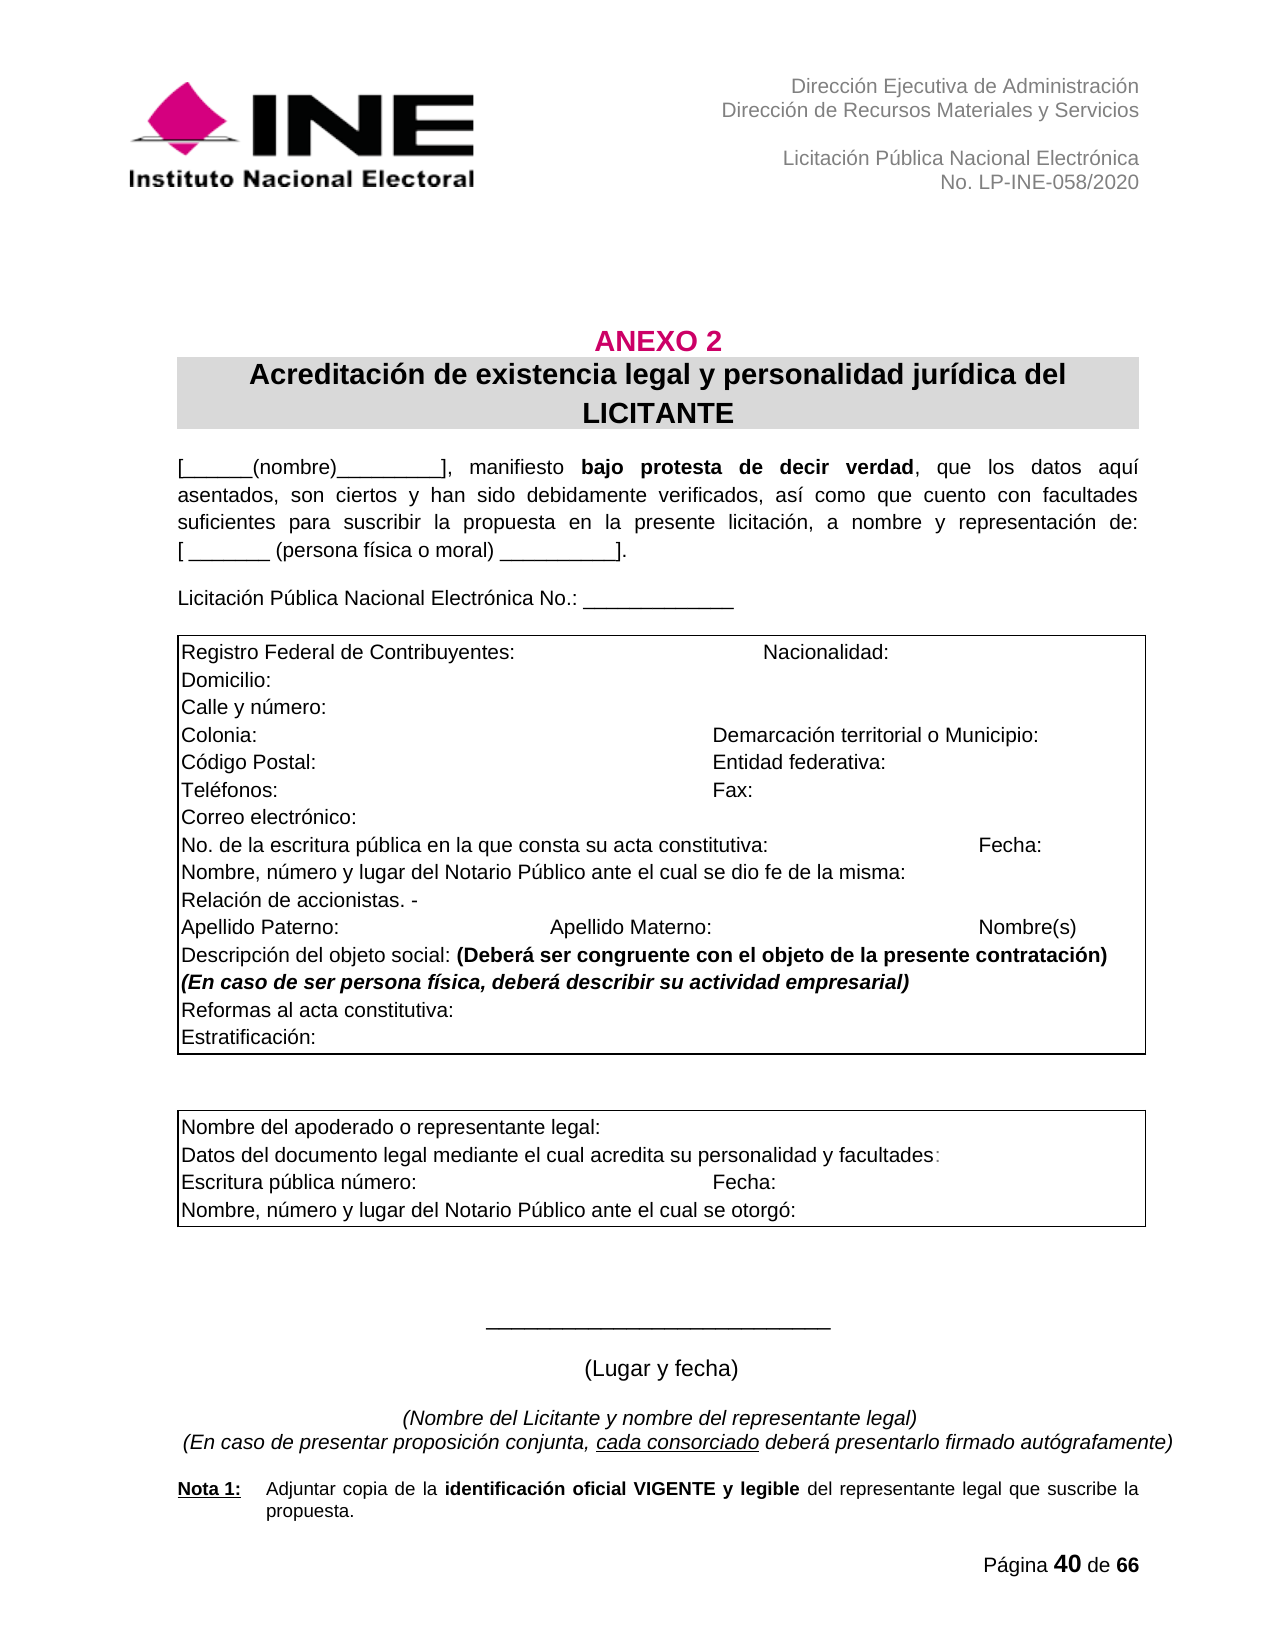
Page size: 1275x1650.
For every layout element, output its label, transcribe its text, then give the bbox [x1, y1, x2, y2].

text Licitación Pública Nacional Electrónica No.: _____________ [177, 586, 1139, 610]
text Nombre del apoderado o representante legal: [179, 1113, 1145, 1139]
text (Nombre del Licitante y nombre del representante legal) [177, 1406, 1139, 1430]
text Domicilio: [179, 666, 1145, 692]
text [______(nombre)_________], manifiesto bajo protesta de decir verdad, que los datos aquí asentados, son ciertos y han sido debidamente verificados, así como que cuento con facultades suficientes para suscribir la propuesta en la presente licitación, a nombre y representación de: [ _______ (persona física o moral) __________]. [177, 455, 1139, 562]
text Correo electrónico: [179, 803, 1145, 829]
text Reformas al acta constitutiva: [179, 996, 1145, 1022]
text Código Postal: Entidad federativa: [179, 748, 1145, 774]
text (En caso de ser persona física, deberá describir su actividad empresarial) [179, 968, 1145, 994]
text Escritura pública número: Fecha: [179, 1168, 1145, 1194]
text Descripción del objeto social: (Deberá ser congruente con el objeto de la presente contratación) [179, 941, 1145, 967]
text (En caso de presentar proposición conjunta, cada consorciado deberá presentarlo firmado autógrafamente) [177, 1430, 1181, 1454]
text (Lugar y fecha) [177, 1355, 1139, 1382]
text Calle y número: [179, 693, 1145, 719]
text Nombre, número y lugar del Notario Público ante el cual se dio fe de la misma: [179, 858, 1145, 884]
text ___________________________ [177, 1304, 1139, 1331]
text Nombre, número y lugar del Notario Público ante el cual se otorgó: [179, 1196, 1145, 1224]
text Colonia: Demarcación territorial o Municipio: [179, 721, 1145, 747]
text No. de la escritura pública en la que consta su acta constitutiva: Fecha: [179, 831, 1145, 857]
text Nota 1: Adjuntar copia de la identificación oficial VIGENTE y legible del representante legal que suscribe la propuesta. [177, 1478, 1139, 1521]
text Relación de accionistas. - [179, 886, 1145, 912]
picture [129, 82, 474, 187]
text Apellido Paterno: Apellido Materno: Nombre(s) [179, 913, 1145, 939]
text Registro Federal de Contribuyentes: Nacionalidad: [179, 638, 1145, 664]
subtitle ANEXO 2 [177, 324, 1139, 357]
text Teléfonos: Fax: [179, 776, 1145, 802]
text Datos del documento legal mediante el cual acredita su personalidad y facultades: [179, 1141, 1145, 1167]
text Estratificación: [179, 1023, 1145, 1051]
text Acreditación de existencia legal y personalidad jurídica del LICITANTE [177, 357, 1139, 429]
